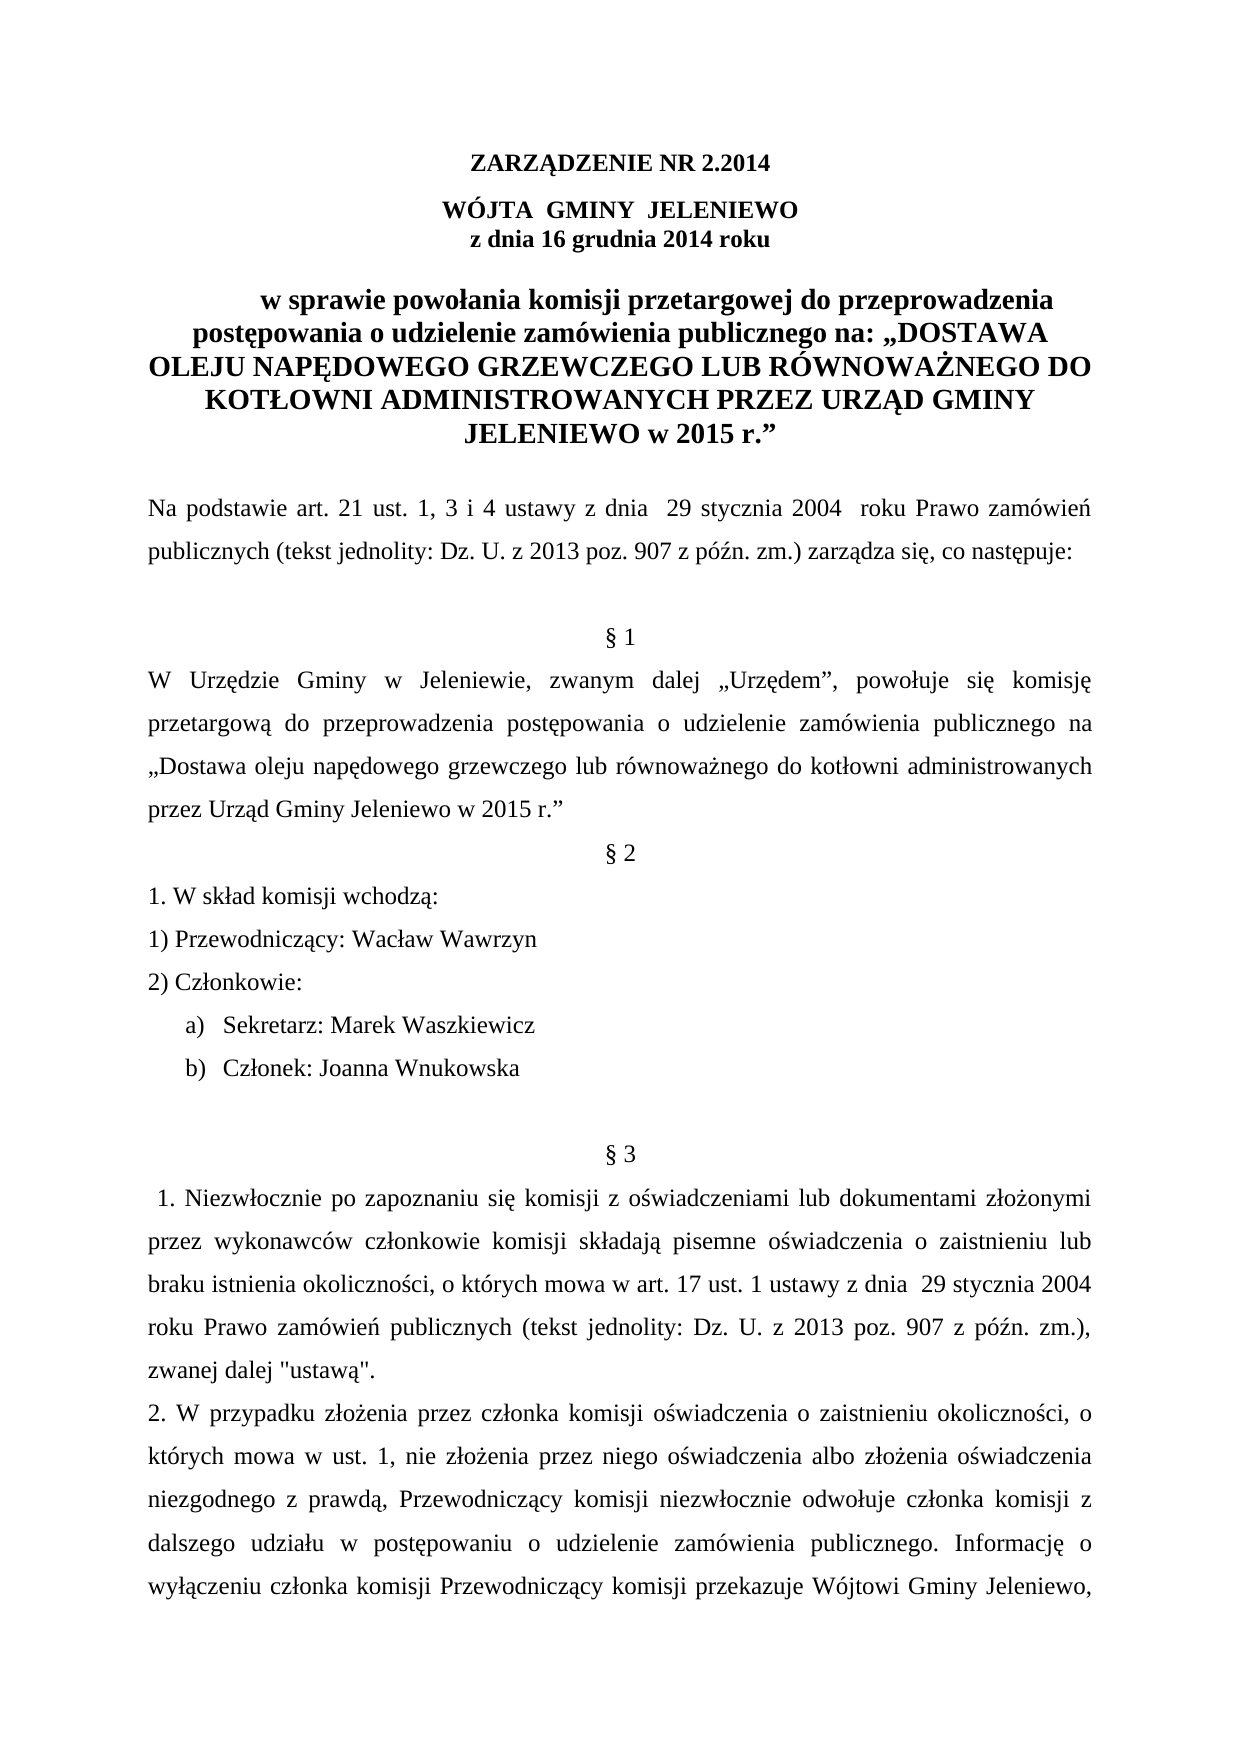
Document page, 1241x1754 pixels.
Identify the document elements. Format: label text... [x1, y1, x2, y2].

list Sekretarz: Marek Waszkiewicz [148, 1010, 1093, 1039]
list Członek: Joanna Wnukowska [148, 1053, 1093, 1082]
text z dnia 16 grudnia 2014 roku [148, 224, 1093, 253]
text W Urzędzie Gminy w Jeleniewie, zwanym dalej „Urzędem”, powołuje się komisję przetargową do przeprowadzenia postępowania o udzielenie zamówienia publicznego na „Dostawa oleju napędowego grzewczego lub równoważnego do kotłowni administrowanych przez Urząd Gminy Jeleniewo w 2015 r.” [148, 665, 1093, 823]
text 1. W skład komisji wchodzą: [148, 881, 1093, 909]
text § 2 [148, 838, 1093, 866]
text Na podstawie art. 21 ust. 1, 3 i 4 ustawy z dnia 29 stycznia 2004 roku Prawo zamówień publicznych (tekst jednolity: Dz. U. z 2013 poz. 907 z późn. zm.) zarządza się, co następuje: [148, 493, 1093, 564]
text 1. Niezwłocznie po zapoznaniu się komisji z oświadczeniami lub dokumentami złożonymi przez wykonawców członkowie komisji składają pisemne oświadczenia o zaistnieniu lub braku istnienia okoliczności, o których mowa w art. 17 ust. 1 ustawy z dnia 29 stycznia 2004 roku Prawo zamówień publicznych (tekst jednolity: Dz. U. z 2013 poz. 907 z późn. zm.), zwanej dalej "ustawą". [148, 1183, 1093, 1384]
text w sprawie powołania komisji przetargowej do przeprowadzenia postępowania o udzielenie zamówienia publicznego na: „DOSTAWA OLEJU NAPĘDOWEGO GRZEWCZEGO LUB RÓWNOWAŻNEGO DO KOTŁOWNI ADMINISTROWANYCH PRZEZ URZĄD GMINY JELENIEWO w 2015 r.” [148, 282, 1093, 449]
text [148, 1398, 1093, 1599]
text § 1 [148, 622, 1093, 651]
text 2) Członkowie: [148, 967, 1093, 996]
text 1) Przewodniczący: Wacław Wawrzyn [148, 924, 1093, 953]
text ZARZĄDZENIE NR 2.2014 [148, 148, 1093, 176]
text WÓJTA GMINY JELENIEWO [148, 196, 1093, 224]
text § 3 [148, 1139, 1093, 1168]
